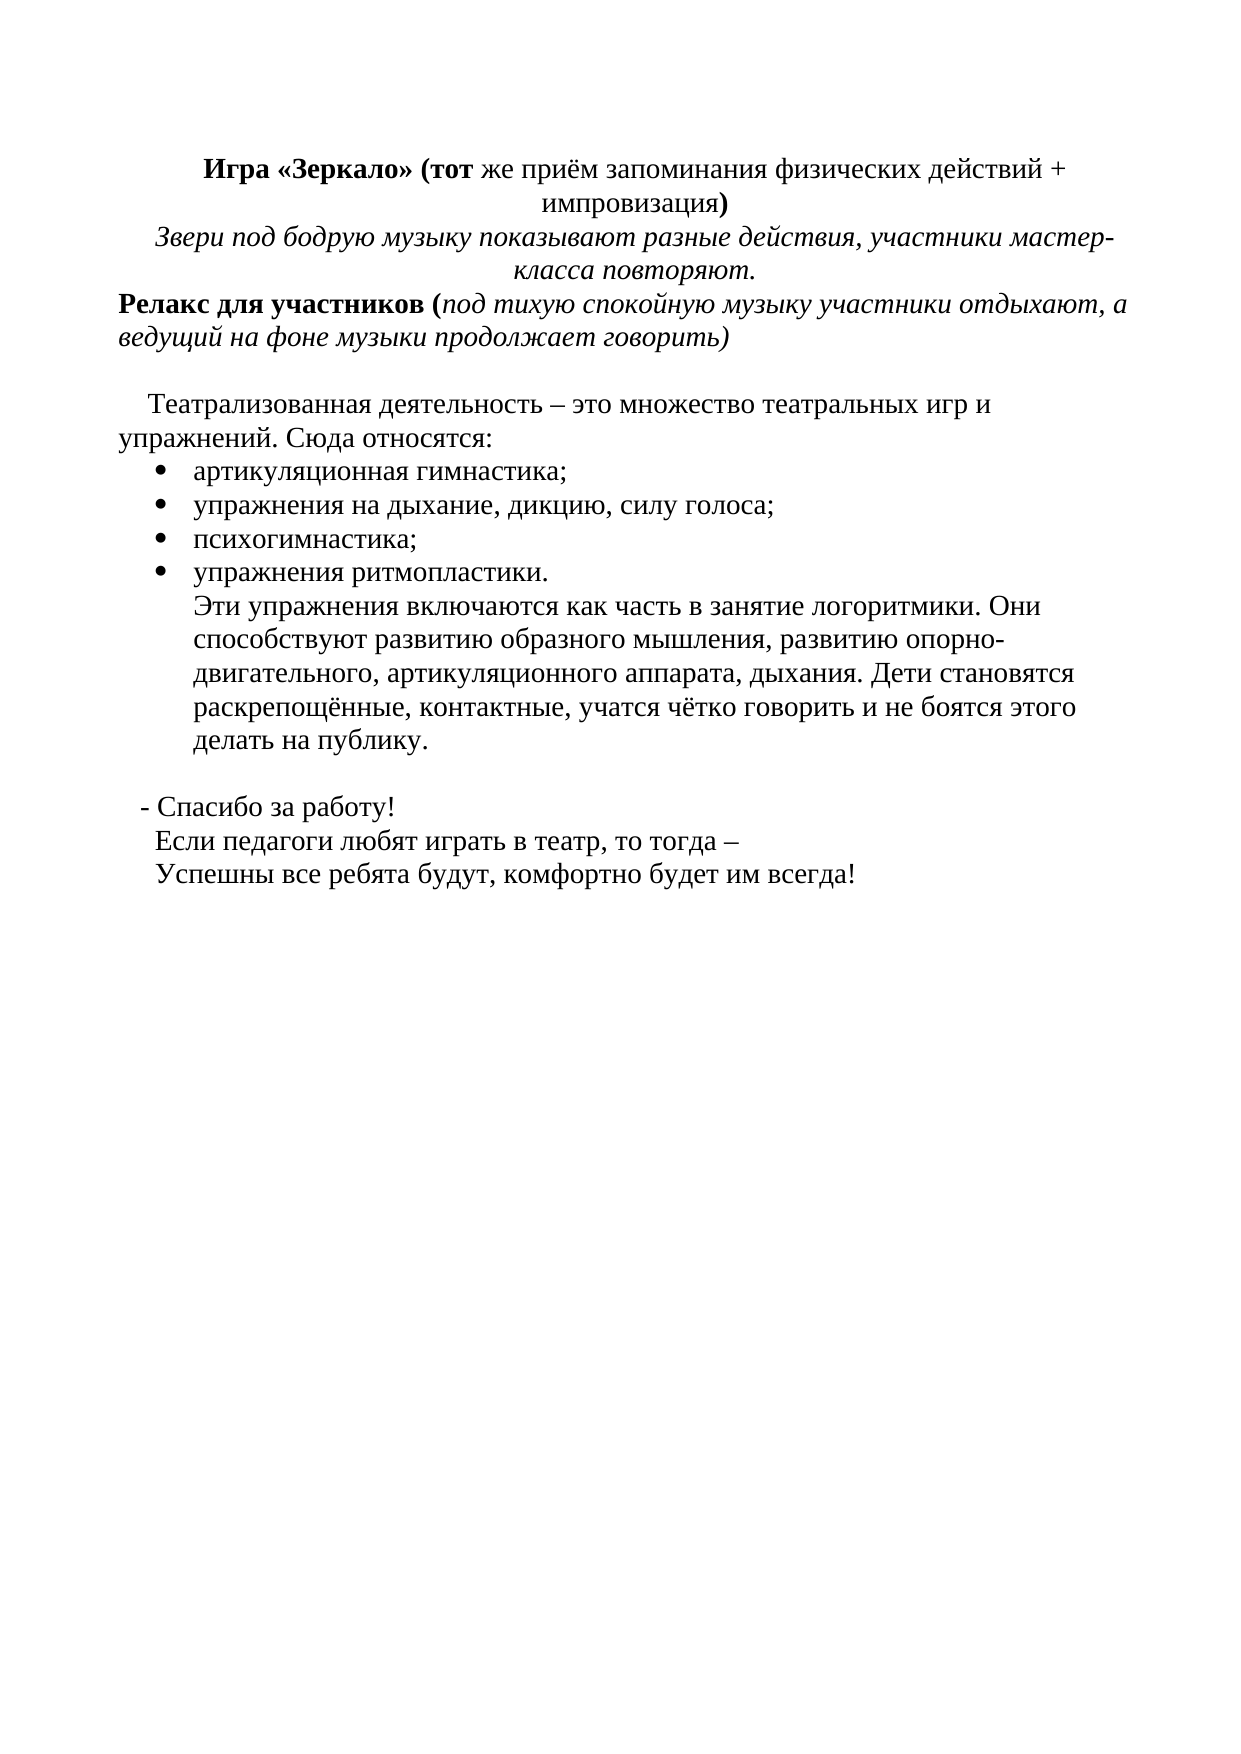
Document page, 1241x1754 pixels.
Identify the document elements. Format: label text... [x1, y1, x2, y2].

text - Спасибо за работу! [118, 789, 1152, 823]
list упражнения на дыхание, дикцию, силу голоса; [156, 487, 1152, 521]
text Если педагоги любят играть в театр, то тогда – [118, 823, 1152, 856]
text Успешны все ребята будут, комфортно будет им всегда! [118, 856, 1152, 890]
text Театрализованная деятельность – это множество театральных игр и упражнений. Сюда относятся: [118, 386, 1152, 453]
list психогимнастика; [156, 521, 1152, 554]
text Релакс для участников (под тихую спокойную музыку участники отдыхают, а ведущий на фоне музыки продолжает говорить) [118, 286, 1152, 353]
list упражнения ритмопластики. [156, 554, 1152, 588]
list артикуляционная гимнастика; [156, 453, 1152, 487]
text Эти упражнения включаются как часть в занятие логоритмики. Они способствуют развитию образного мышления, развитию опорно-двигательного, артикуляционного аппарата, дыхания. Дети становятся раскрепощённые, контактные, учатся чётко говорить и не боятся этого делать на публику. [193, 588, 1152, 756]
text Звери под бодрую музыку показывают разные действия, участники мастер-класса повторяют. [118, 219, 1152, 286]
text Игра «Зеркало» (тот же приём запоминания физических действий + импровизация) [118, 152, 1152, 219]
